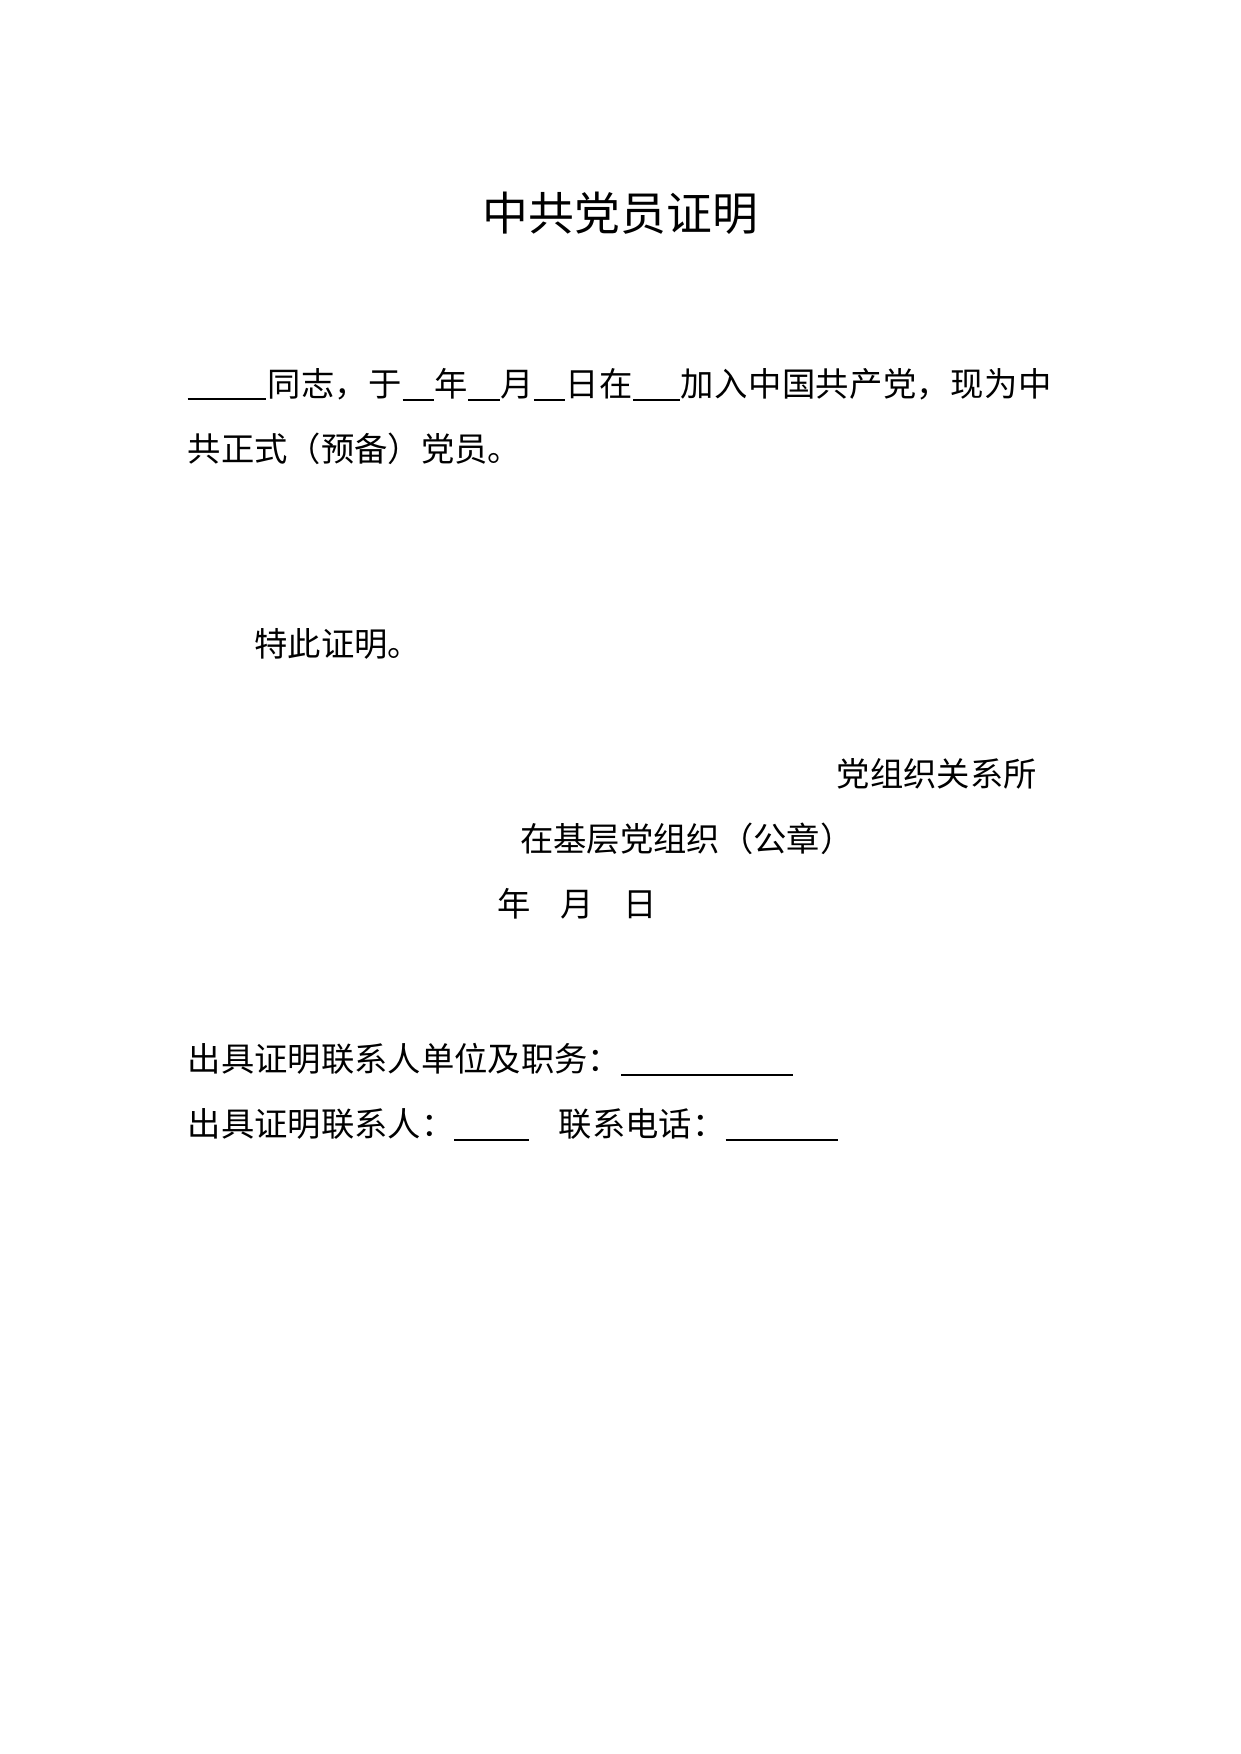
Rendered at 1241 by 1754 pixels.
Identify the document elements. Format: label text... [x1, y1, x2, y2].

text 出具证明联系人： 联系电话： [187, 1089, 1053, 1154]
text 党组织关系所在基层党组织（公章） [520, 739, 1053, 869]
text 同志，于 年 月 日在 加入中国共产党，现为中共正式（预备）党员。 [187, 349, 1053, 479]
text 特此证明。 [187, 609, 1053, 674]
text 出具证明联系人单位及职务： [187, 1024, 1053, 1089]
text 年 月 日 [187, 869, 1053, 934]
text 中共党员证明 [187, 162, 1053, 259]
